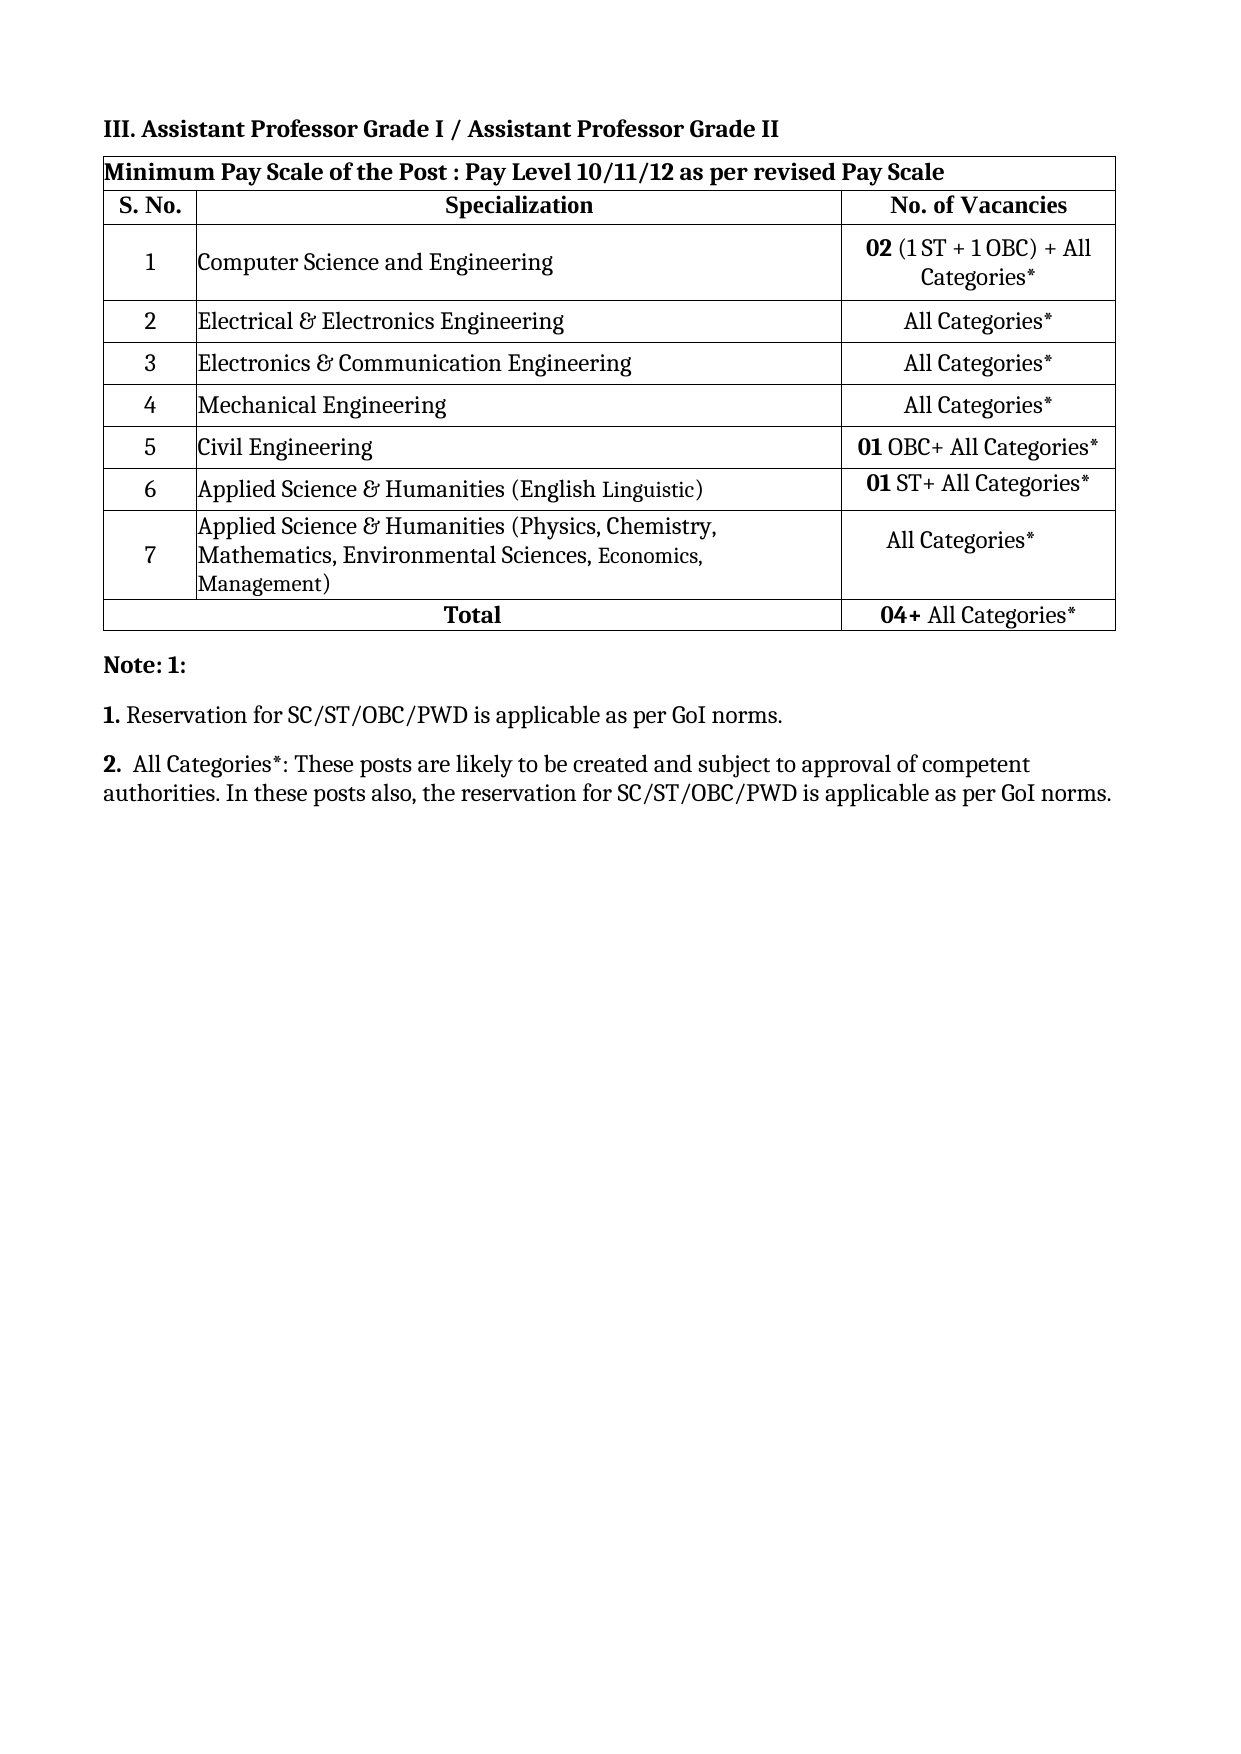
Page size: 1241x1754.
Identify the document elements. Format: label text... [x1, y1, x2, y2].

table_cell No. of Vacancies [842, 191, 1115, 224]
table_cell Applied Science & Humanities (Physics, Chemistry, Mathematics, Environmental Sciences, Economics, Management) [197, 511, 841, 599]
table_cell Specialization [197, 191, 841, 224]
table_cell Civil Engineering [197, 427, 841, 468]
table_cell 2 [104, 301, 196, 342]
table_cell 01 OBC+ All Categories* [842, 427, 1115, 468]
table_cell 1 [104, 225, 196, 300]
list 1. Reservation for SC/ST/OBC/PWD is applicable as per GoI norms. [103, 701, 1144, 729]
table_cell S. No. [104, 191, 196, 224]
table_cell 5 [104, 427, 196, 468]
table_cell 01 ST+ All Categories* [842, 469, 1115, 510]
table_cell All Categories* [842, 301, 1115, 342]
table_cell 02 (1 ST + 1 OBC) + All Categories* [842, 225, 1115, 300]
list III. Assistant Professor Grade I / Assistant Professor Grade II [103, 115, 1144, 144]
table_cell All Categories* [842, 511, 1115, 599]
table_cell All Categories* [842, 343, 1115, 384]
table_header Minimum Pay Scale of the Post : Pay Level 10/11/12 as per revised Pay Scale [104, 157, 1115, 189]
table_cell Mechanical Engineering [197, 385, 841, 426]
list Note: 1: [103, 651, 1144, 680]
table_cell Computer Science and Engineering [197, 225, 841, 300]
list 2. All Categories*: These posts are likely to be created and subject to approval of competent authorities. In these posts also, the reservation for SC/ST/OBC/PWD is applicable as per GoI norms. [103, 750, 1144, 807]
table_cell Electronics & Communication Engineering [197, 343, 841, 384]
table_cell Electrical & Electronics Engineering [197, 301, 841, 342]
table_cell 7 [104, 511, 196, 599]
table_cell All Categories* [842, 385, 1115, 426]
table_cell Total [104, 600, 841, 629]
table_cell 04+ All Categories* [842, 600, 1115, 629]
table_cell 3 [104, 343, 196, 384]
table_cell 6 [104, 469, 196, 510]
table_cell Applied Science & Humanities (English Linguistic) [197, 469, 841, 510]
table_cell 4 [104, 385, 196, 426]
